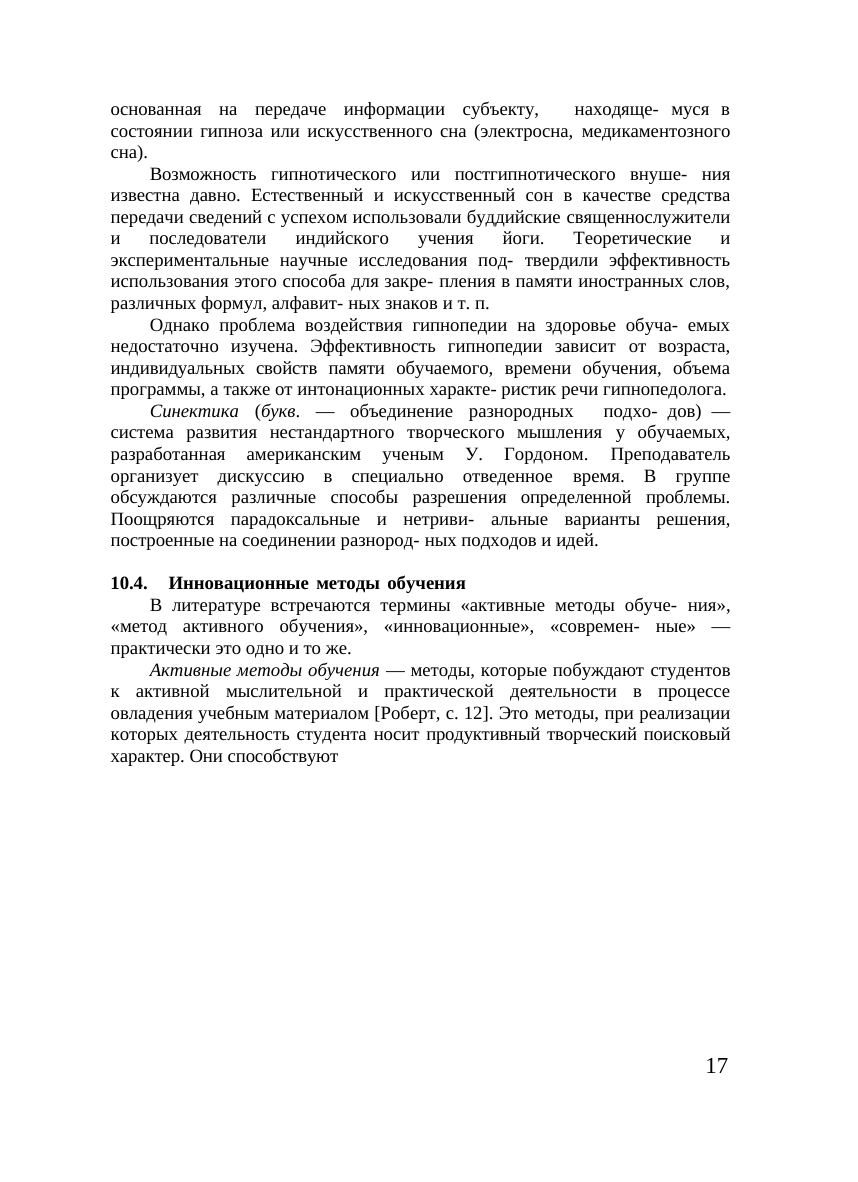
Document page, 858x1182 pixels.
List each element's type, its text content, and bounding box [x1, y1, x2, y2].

text В литературе встречаются термины «активные методы обуче- ния», «метод активного обучения», «инновационные», «современ- ные» — практически это одно и то же. [110, 594, 730, 658]
text Однако проблема воздействия гипнопедии на здоровье обуча- емых недостаточно изучена. Эффективность гипнопедии зависит от возраста, индивидуальных свойств памяти обучаемого, времени обучения, объема программы, а также от интонационных характе- ристик речи гипнопедолога. [110, 313, 730, 400]
subtitle Инновационные методы обучения [110, 572, 757, 594]
text основанная на передаче информации субъекту, находяще- муся в состоянии гипноза или искусственного сна (электросна, медикаментозного сна). [110, 98, 731, 163]
text Синектика (букв. — объединение разнородных подхо- дов) — система развития нестандартного творческого мышления у обучаемых, разработанная американским ученым У. Гордоном. Преподаватель организует дискуссию в специально отведенное время. В группе обсуждаются различные способы разрешения определенной проблемы. Поощряются парадоксальные и нетриви- альные варианты решения, построенные на соединении разнород- ных подходов и идей. [110, 400, 730, 551]
text Возможность гипнотического или постгипнотического внуше- ния известна давно. Естественный и искусственный сон в качестве средства передачи сведений с успехом использовали буддийские священнослужители и последователи индийского учения йоги. Теоретические и экспериментальные научные исследования под- твердили эффективность использования этого способа для закре- пления в памяти иностранных слов, различных формул, алфавит- ных знаков и т. п. [110, 163, 730, 313]
text Активные методы обучения — методы, которые побуждают студентов к активной мыслительной и практической деятельности в процессе овладения учебным материалом [Роберт, с. 12]. Это методы, при реализации которых деятельность студента носит продуктивный творческий поисковый характер. Они способствуют [110, 658, 730, 766]
